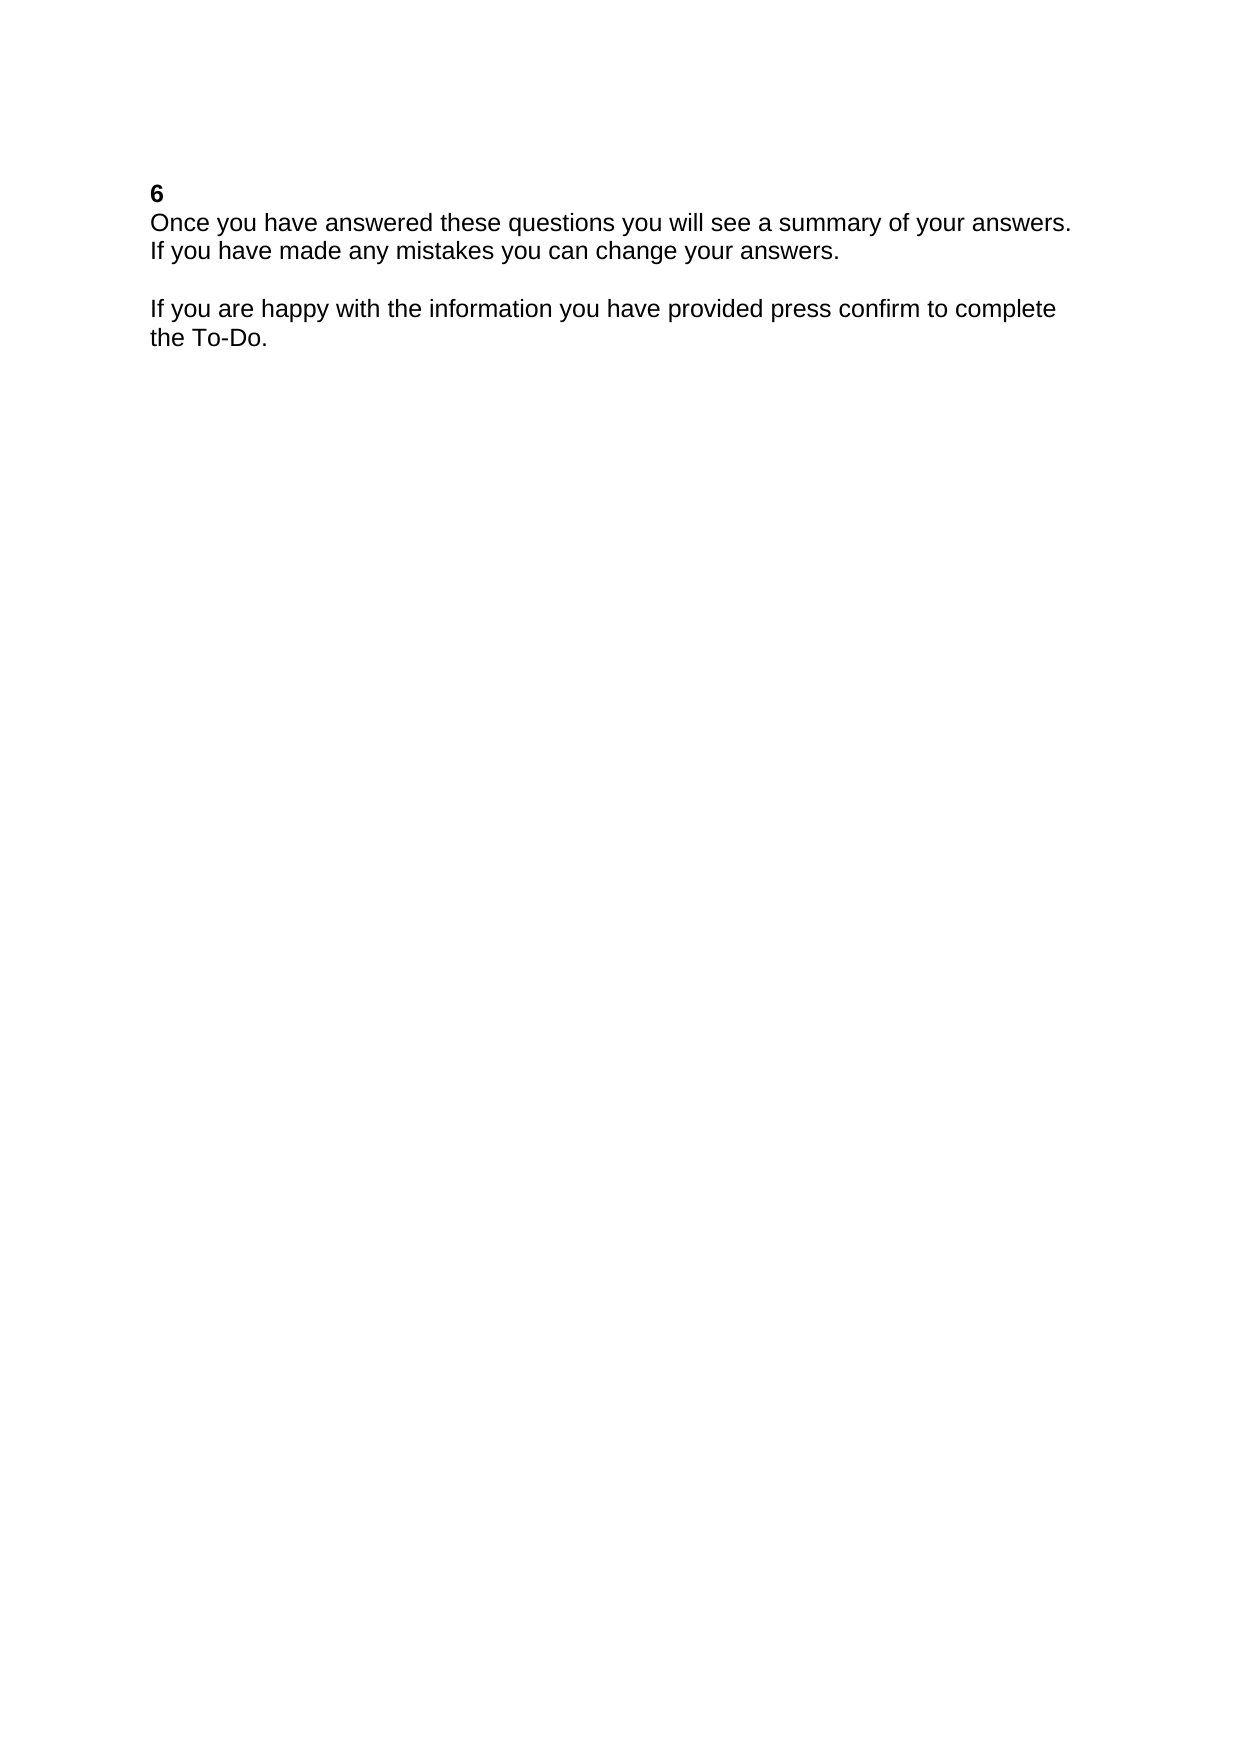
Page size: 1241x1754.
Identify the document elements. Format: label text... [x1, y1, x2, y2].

text 6 [150, 179, 1090, 207]
text Once you have answered these questions you will see a summary of your answers. If you have made any mistakes you can change your answers. [150, 207, 1090, 265]
text If you are happy with the information you have provided press confirm to complete the To-Do. [150, 294, 1090, 351]
